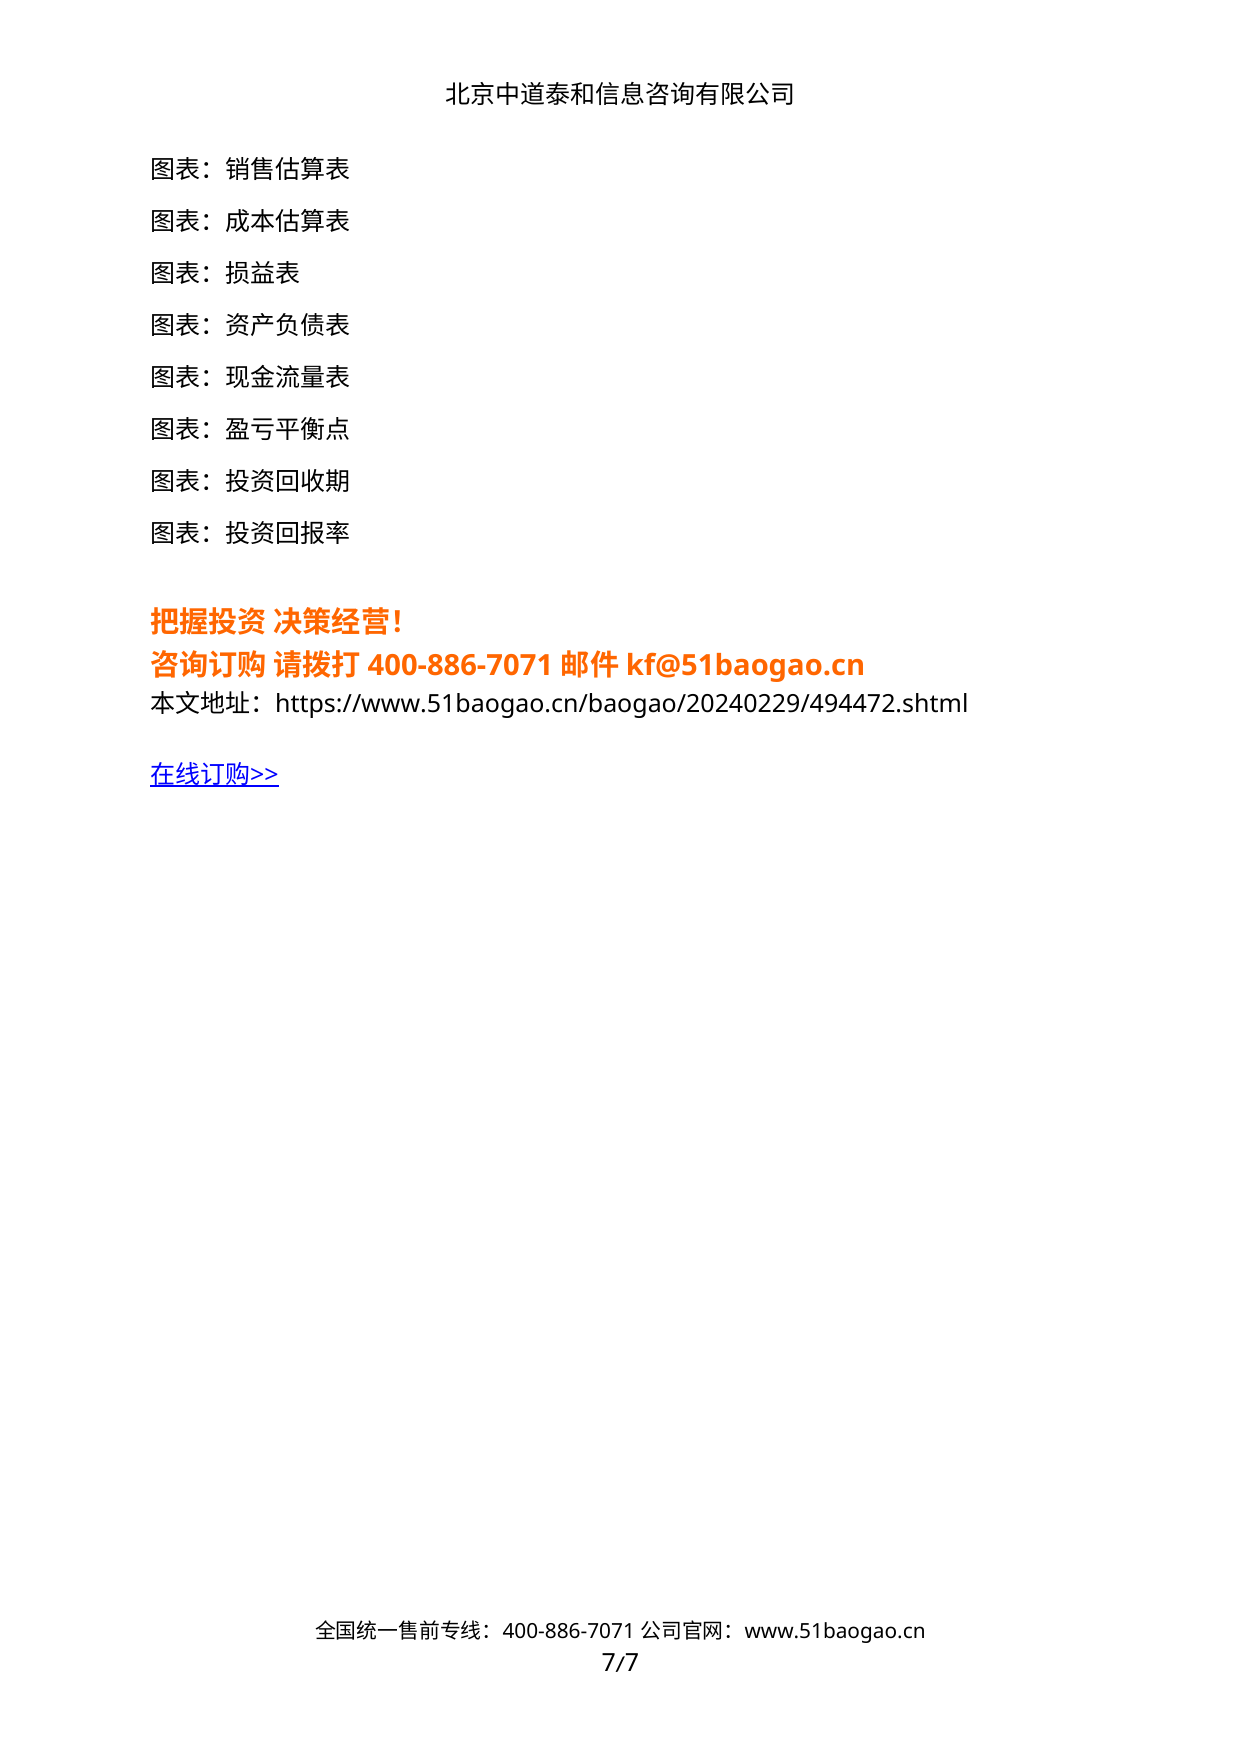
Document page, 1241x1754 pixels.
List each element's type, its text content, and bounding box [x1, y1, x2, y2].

text 图表：销售估算表 [150, 150, 1090, 186]
text 图表：资产负债表 [150, 306, 1090, 342]
text 图表：投资回收期 [150, 461, 1090, 497]
text 图表：损益表 [150, 254, 1090, 290]
text 把握投资 决策经营！咨询订购 请拨打 400-886-7071 邮件 kf@51baogao.cn本文地址：https://www.51baogao.cn/baogao/20240229/494472.shtml [150, 565, 1090, 720]
text 图表：盈亏平衡点 [150, 409, 1090, 446]
text 在线订购>> [150, 720, 1090, 790]
text 图表：现金流量表 [150, 357, 1090, 394]
text 图表：投资回报率 [150, 513, 1090, 549]
text 图表：成本估算表 [150, 202, 1090, 238]
